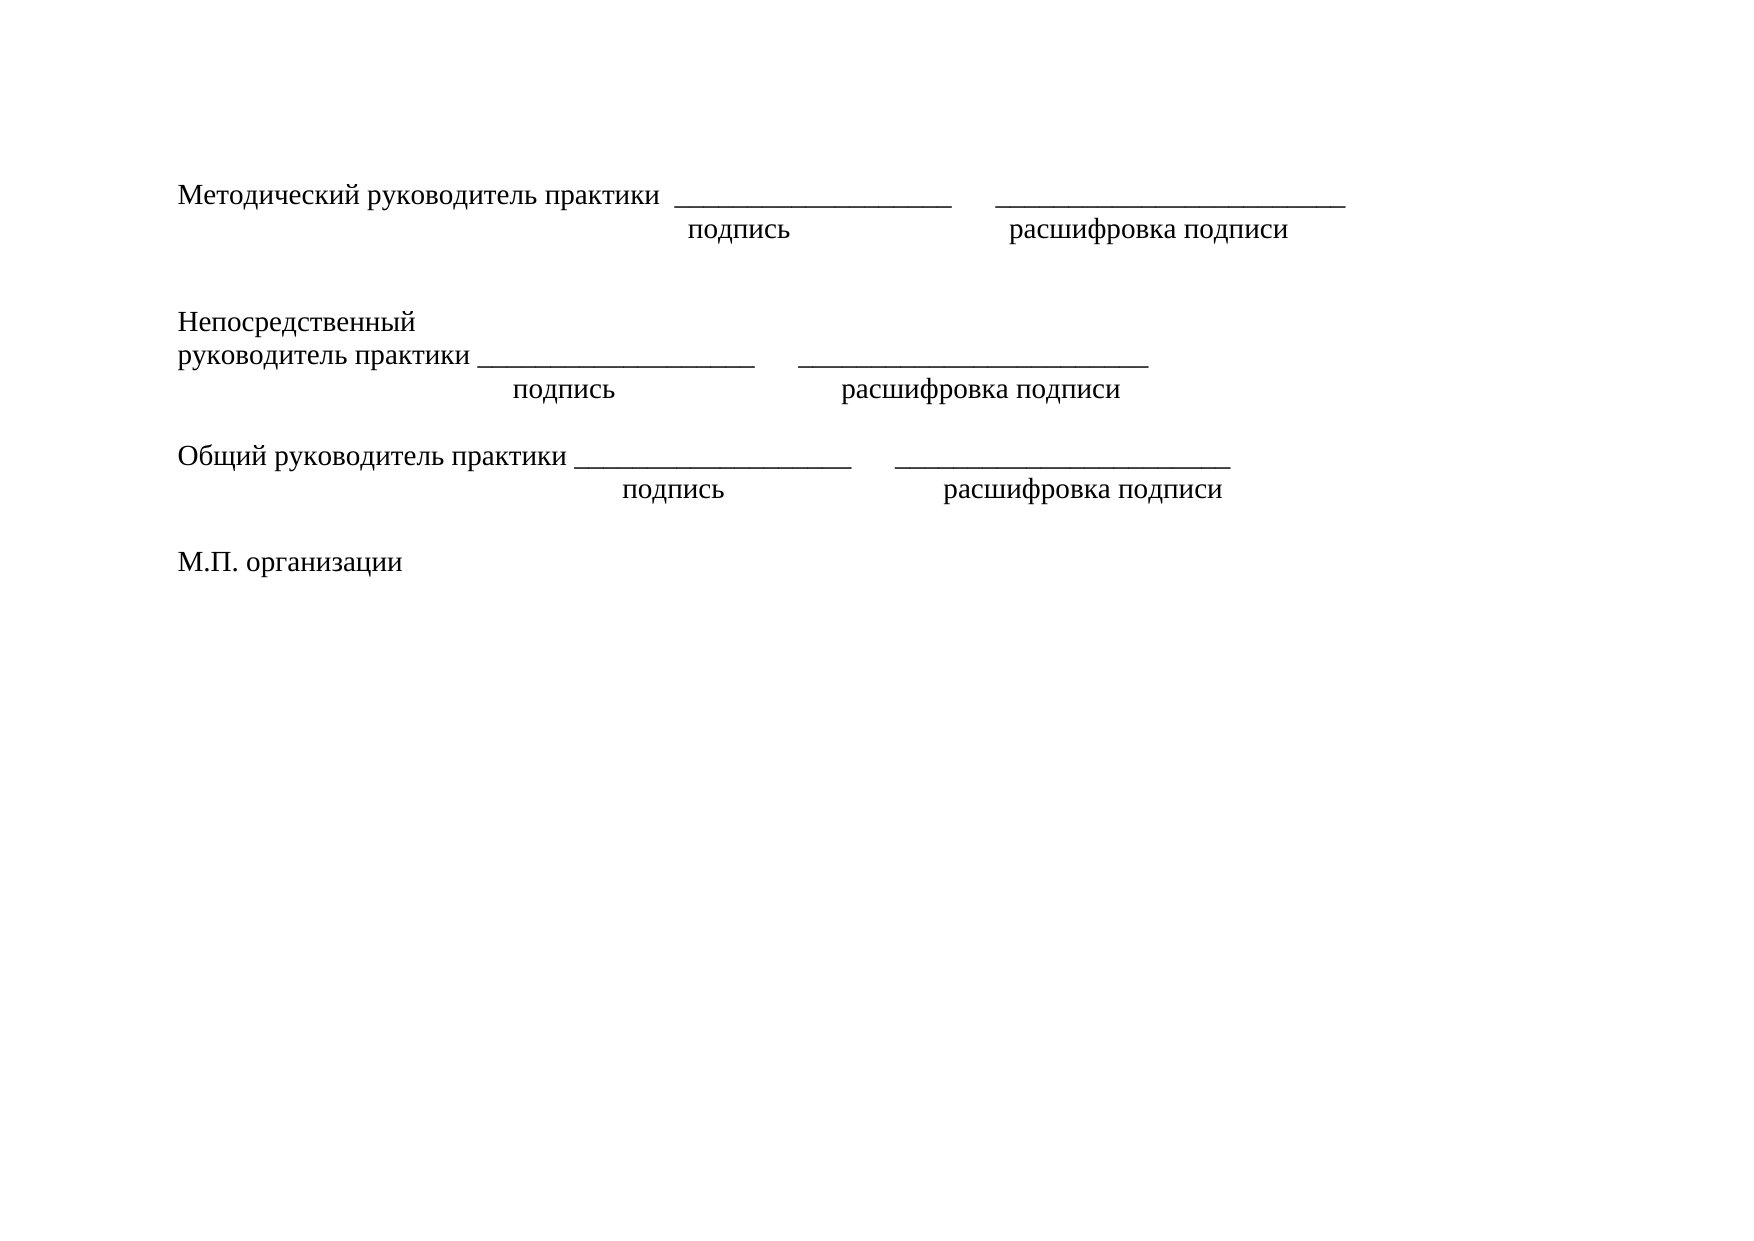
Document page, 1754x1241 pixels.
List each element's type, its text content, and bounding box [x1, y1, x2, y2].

text подпись расшифровка подписи [177, 472, 1695, 505]
text Общий руководитель практики ___________________ _______________________ [177, 438, 1695, 472]
text Методический руководитель практики ___________________ ________________________ [177, 177, 1695, 211]
text подпись расшифровка подписи [177, 211, 1695, 244]
text М.П. организации [177, 544, 1695, 577]
text подпись расшифровка подписи [177, 371, 1695, 404]
text Непосредственный [177, 304, 1695, 337]
text руководитель практики ___________________ ________________________ [177, 337, 1695, 371]
